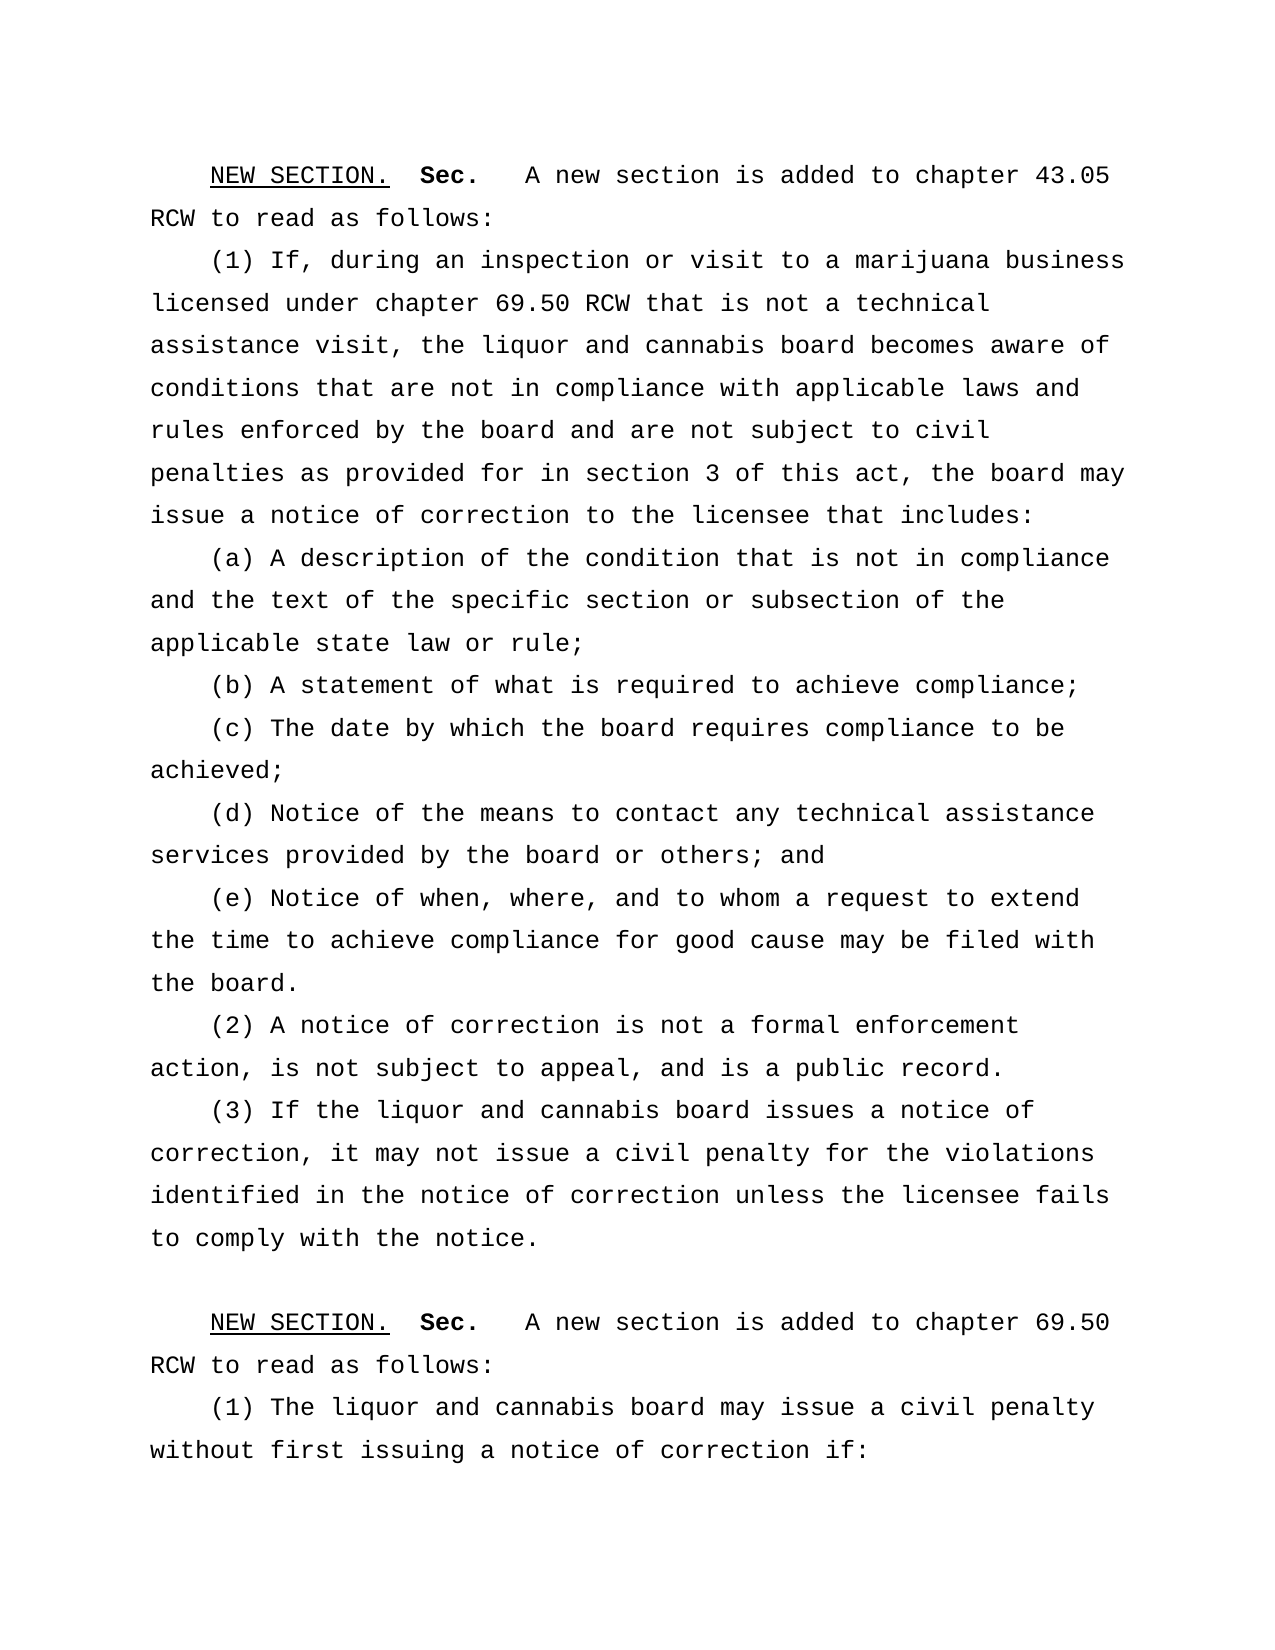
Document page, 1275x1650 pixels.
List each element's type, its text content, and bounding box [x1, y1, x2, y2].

text (2) A notice of correction is not a formal enforcement action, is not subject to appeal, and is a public record. [150, 1000, 1125, 1085]
text (e) Notice of when, where, and to whom a request to extend the time to achieve compliance for good cause may be filed with the board. [150, 872, 1125, 1000]
text (c) The date by which the board requires compliance to be achieved; [150, 702, 1125, 787]
text (d) Notice of the means to contact any technical assistance services provided by the board or others; and [150, 787, 1125, 872]
text NEW SECTION. Sec. A new section is added to chapter 43.05 RCW to read as follows: [150, 150, 1125, 235]
text (3) If the liquor and cannabis board issues a notice of correction, it may not issue a civil penalty for the violations identified in the notice of correction unless the licensee fails to comply with the notice. [150, 1085, 1125, 1255]
text (1) If, during an inspection or visit to a marijuana business licensed under chapter 69.50 RCW that is not a technical assistance visit, the liquor and cannabis board becomes aware of conditions that are not in compliance with applicable laws and rules enforced by the board and are not subject to civil penalties as provided for in section 3 of this act, the board may issue a notice of correction to the licensee that includes: [150, 235, 1125, 532]
text (a) A description of the condition that is not in compliance and the text of the specific section or subsection of the applicable state law or rule; [150, 532, 1125, 660]
text NEW SECTION. Sec. A new section is added to chapter 69.50 RCW to read as follows: [150, 1297, 1125, 1382]
text (b) A statement of what is required to achieve compliance; [150, 660, 1125, 702]
text (1) The liquor and cannabis board may issue a civil penalty without first issuing a notice of correction if: [150, 1382, 1125, 1467]
